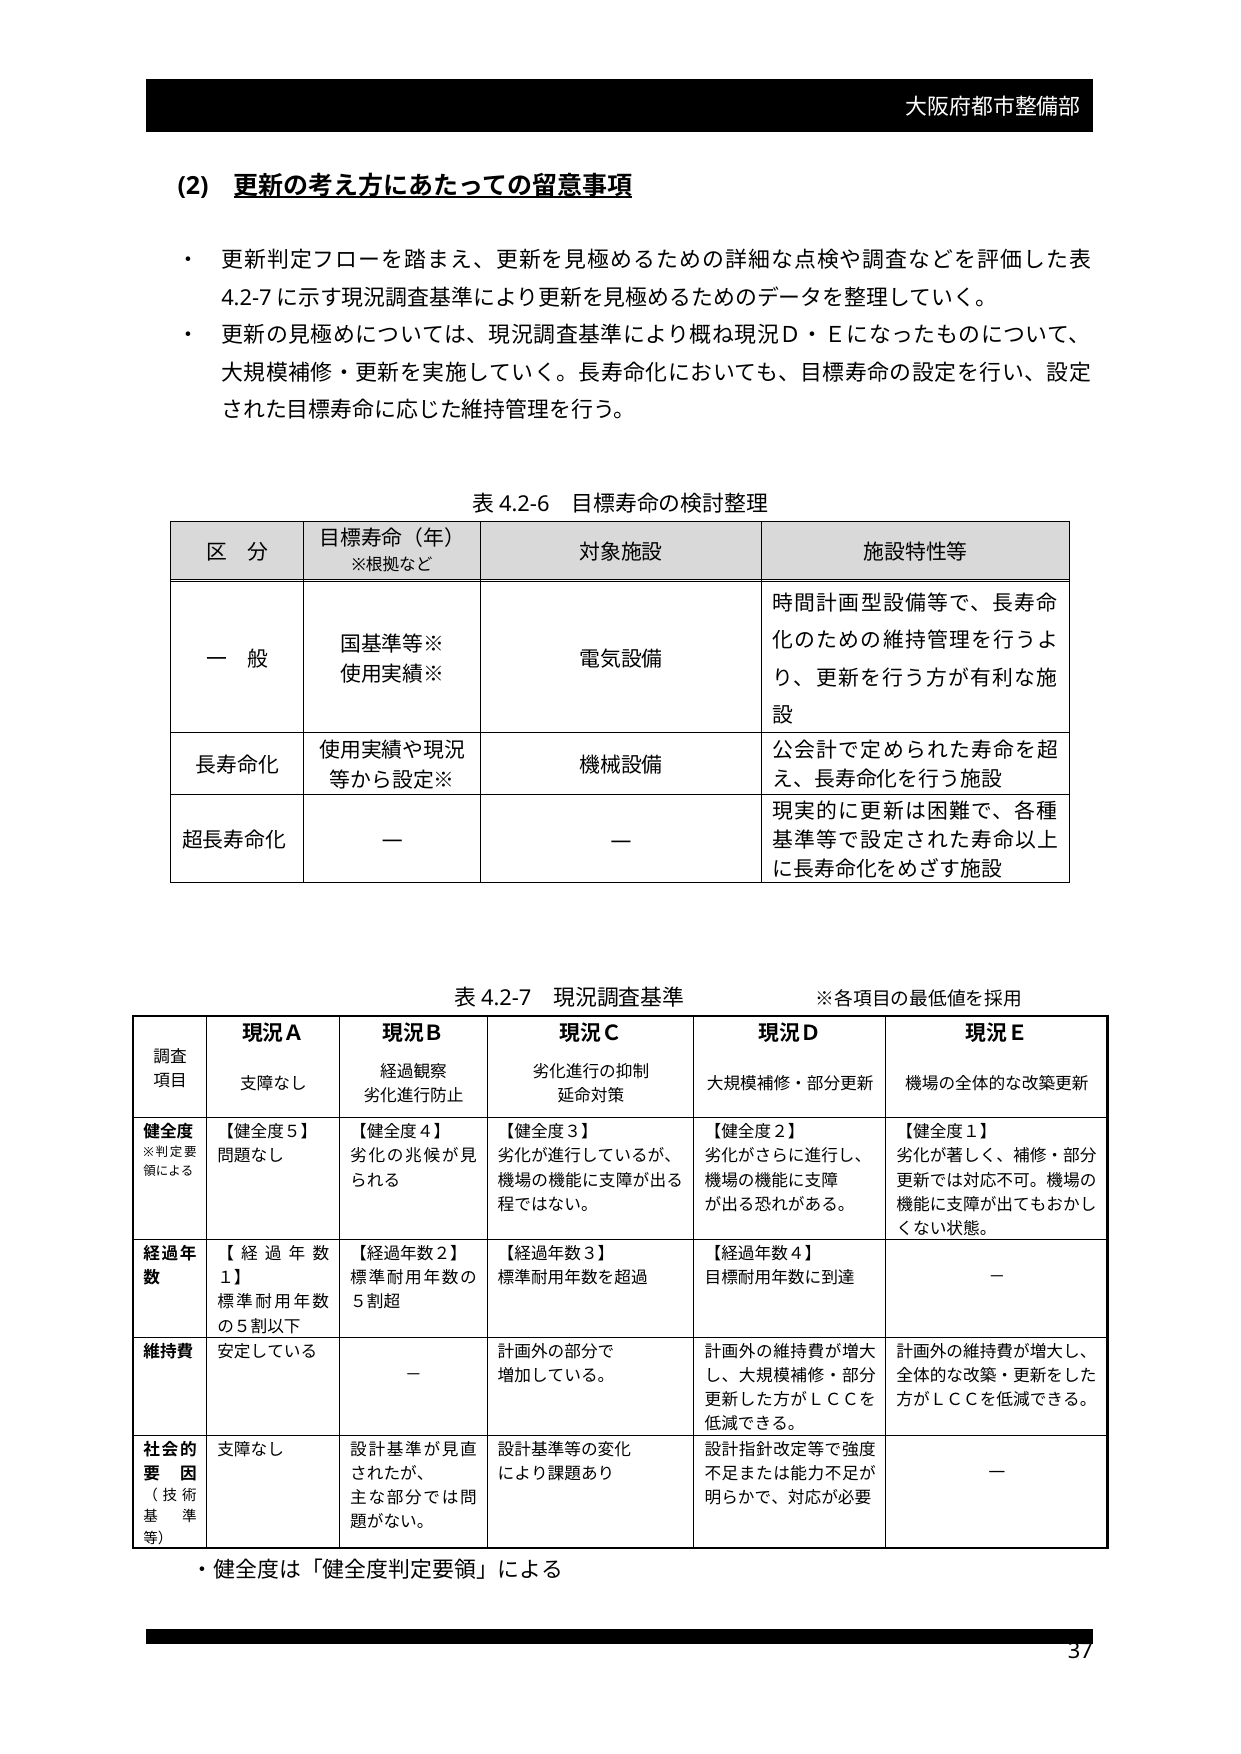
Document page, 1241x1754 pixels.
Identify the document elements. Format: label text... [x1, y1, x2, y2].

table_cell － [340, 1338, 487, 1434]
table_cell 現実的に更新は困難で、各種基準等で設定された寿命以上に長寿命化をめざす施設 [762, 795, 1069, 882]
list 更新判定フローを踏まえ、更新を見極めるための詳細な点検や調査などを評価した表4.2-7に示す現況調査基準により更新を見極めるためのデータを整理していく。 [177, 239, 1092, 314]
table_cell 公会計で定められた寿命を超え、長寿命化を行う施設 [762, 733, 1069, 794]
table_cell 計画外の部分で 増加している。 [488, 1338, 693, 1434]
table_cell 長寿命化 [171, 733, 303, 794]
table_header 現況Ｄ [694, 1017, 885, 1047]
table_cell 国基準等※ 使用実績※ [304, 582, 480, 732]
table_header 現況Ｂ [340, 1017, 487, 1047]
table_cell 【健全度２】 劣化がさらに進行し、 機場の機能に支障 が出る恐れがある。 [694, 1118, 885, 1239]
table_cell 機械設備 [481, 733, 761, 794]
table_cell 維持費 [134, 1338, 206, 1434]
text ・健全度は「健全度判定要領」による [148, 1549, 1092, 1587]
table_cell ― [886, 1436, 1106, 1547]
table_cell 機場の全体的な改築更新 [886, 1047, 1106, 1117]
table_cell 設計基準等の変化 により課題あり [488, 1436, 693, 1547]
table_cell 電気設備 [481, 582, 761, 732]
table_cell ― [304, 795, 480, 882]
table_cell ― [481, 795, 761, 882]
table_cell 経過観察 劣化進行防止 [340, 1047, 487, 1117]
text 表 4.2-6 目標寿命の検討整理 [148, 483, 1092, 521]
table_cell － [886, 1240, 1106, 1337]
table_header 現況Ｃ [488, 1017, 693, 1047]
table_cell 設計基準が見直されたが、 主な部分では問題がない。 [340, 1436, 487, 1547]
table_cell 経過年数 [134, 1240, 206, 1337]
table_cell 設計指針改定等で強度不足または能力不足が明らかで、対応が必要 [694, 1436, 885, 1547]
table_cell 【経過年数３】 標準耐用年数を超過 [488, 1240, 693, 1337]
text 表 4.2-7 現況調査基準 ※各項目の最低値を採用 [148, 977, 1092, 1014]
table_cell 【健全度３】 劣化が進行しているが、 機場の機能に支障が出る程ではない。 [488, 1118, 693, 1239]
table_cell 【健全度５】 問題なし [207, 1118, 339, 1239]
table_cell 【経過年数４】 目標耐用年数に到達 [694, 1240, 885, 1337]
table_cell 【経過年数２】 標準耐用年数の５割超 [340, 1240, 487, 1337]
table_cell 社会的要因（技術基準等） [134, 1436, 206, 1547]
table_cell 計画外の維持費が増大し、全体的な改築・更新をした方がＬＣＣを低減できる。 [886, 1338, 1106, 1434]
table_header 調査 項目 [134, 1017, 206, 1117]
table_cell 健全度 ※判定要領による [134, 1118, 206, 1239]
table_cell 【経過年数１】 標準耐用年数の５割以下 [207, 1240, 339, 1337]
table_cell 【健全度１】 劣化が著しく、補修・部分更新では対応不可。機場の機能に支障が出てもおかしくない状態。 [886, 1118, 1106, 1239]
table_header 施設特性等 [762, 522, 1069, 579]
table_cell 劣化進行の抑制 延命対策 [488, 1047, 693, 1117]
table_cell 安定している [207, 1338, 339, 1434]
list 更新の見極めについては、現況調査基準により概ね現況Ｄ・Ｅになったものについて、大規模補修・更新を実施していく。長寿命化においても、目標寿命の設定を行い、設定された目標寿命に応じた維持管理を行う。 [177, 314, 1092, 427]
table_header 現況Ａ [207, 1017, 339, 1047]
table_cell 使用実績や現況等から設定※ [304, 733, 480, 794]
table_cell 一 般 [171, 582, 303, 732]
table_header 現況Ｅ [886, 1017, 1106, 1047]
table_cell 計画外の維持費が増大し、大規模補修・部分更新した方がＬＣＣを低減できる。 [694, 1338, 885, 1434]
table_cell 大規模補修・部分更新 [694, 1047, 885, 1117]
table_header 目標寿命（年） ※根拠など [304, 522, 480, 579]
table_cell 支障なし [207, 1436, 339, 1547]
table_header 区 分 [171, 522, 303, 579]
subtitle 更新の考え方にあたっての留意事項 [177, 164, 1092, 202]
table_cell 超長寿命化 [171, 795, 303, 882]
table_header 対象施設 [481, 522, 761, 579]
table_cell 支障なし [207, 1047, 339, 1117]
table_cell 時間計画型設備等で、長寿命化のための維持管理を行うより、更新を行う方が有利な施設 [762, 582, 1069, 732]
table_cell 【健全度４】 劣化の兆候が見られる [340, 1118, 487, 1239]
